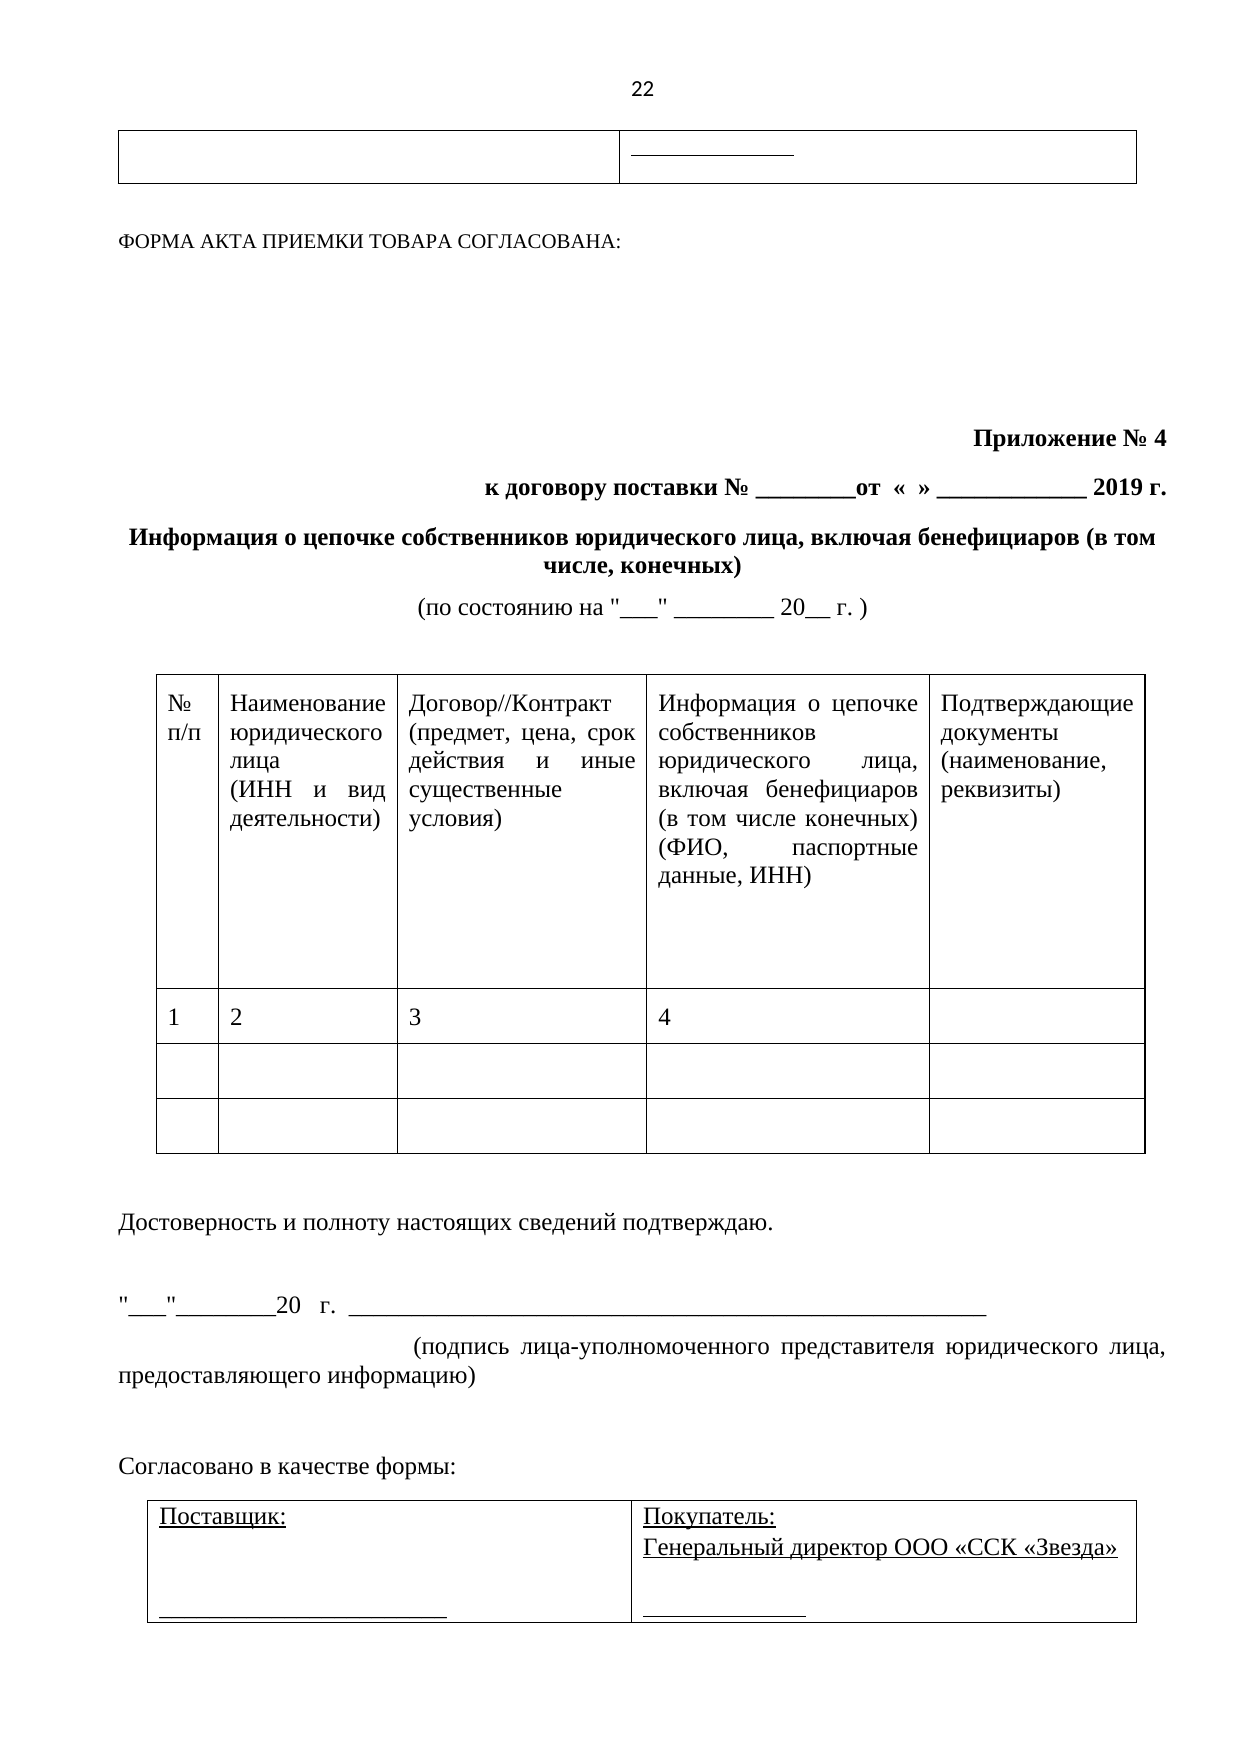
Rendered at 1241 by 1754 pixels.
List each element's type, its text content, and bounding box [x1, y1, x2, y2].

table_cell 1 [157, 989, 218, 1043]
table_header Наименование юридического лица (ИНН и вид деятельности) [219, 675, 397, 988]
table_cell [930, 1044, 1144, 1098]
text ФОРМА АКТА ПРИЕМКИ ТОВАРА СОГЛАСОВАНА: [118, 229, 1167, 253]
table_cell [398, 1099, 646, 1153]
table_cell [930, 989, 1144, 1043]
table_header № п/п [157, 675, 218, 988]
table_header Договор//Контракт (предмет, цена, срок действия и иные существенные условия) [398, 675, 646, 988]
table_cell 4 [647, 989, 929, 1043]
text Согласовано в качестве формы: [118, 1451, 1167, 1479]
table_cell [647, 1099, 929, 1153]
table_cell [219, 1099, 397, 1153]
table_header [632, 1501, 1136, 1622]
text к договору поставки № ________от « » ____________ 2019 г. [118, 472, 1167, 501]
text (по состоянию на "___" ________ 20__ г. ) [118, 592, 1167, 621]
table_cell [157, 1099, 218, 1153]
text Информация о цепочке собственников юридического лица, включая бенефициаров (в том числе, конечных) [118, 522, 1167, 579]
table_header Информация о цепочке собственников юридического лица, включая бенефициаров (в том числе конечных) (ФИО, паспортные данные, ИНН) [647, 675, 929, 988]
table_cell 3 [398, 989, 646, 1043]
table_header Подтверждающие документы (наименование, реквизиты) [930, 675, 1144, 988]
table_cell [119, 131, 619, 183]
table_cell [157, 1044, 218, 1098]
table_cell [930, 1099, 1144, 1153]
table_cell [620, 131, 1136, 183]
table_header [148, 1501, 631, 1622]
table_cell [219, 1044, 397, 1098]
table_cell [398, 1044, 646, 1098]
text (подпись лица-уполномоченного представителя юридического лица, предоставляющего информацию) [118, 1331, 1167, 1389]
text "___"________20 г. ___________________________________________________ [118, 1290, 1167, 1319]
text Достоверность и полноту настоящих сведений подтверждаю. [118, 1207, 1167, 1236]
table_cell 2 [219, 989, 397, 1043]
text Приложение № 4 [118, 423, 1167, 451]
table_cell [647, 1044, 929, 1098]
